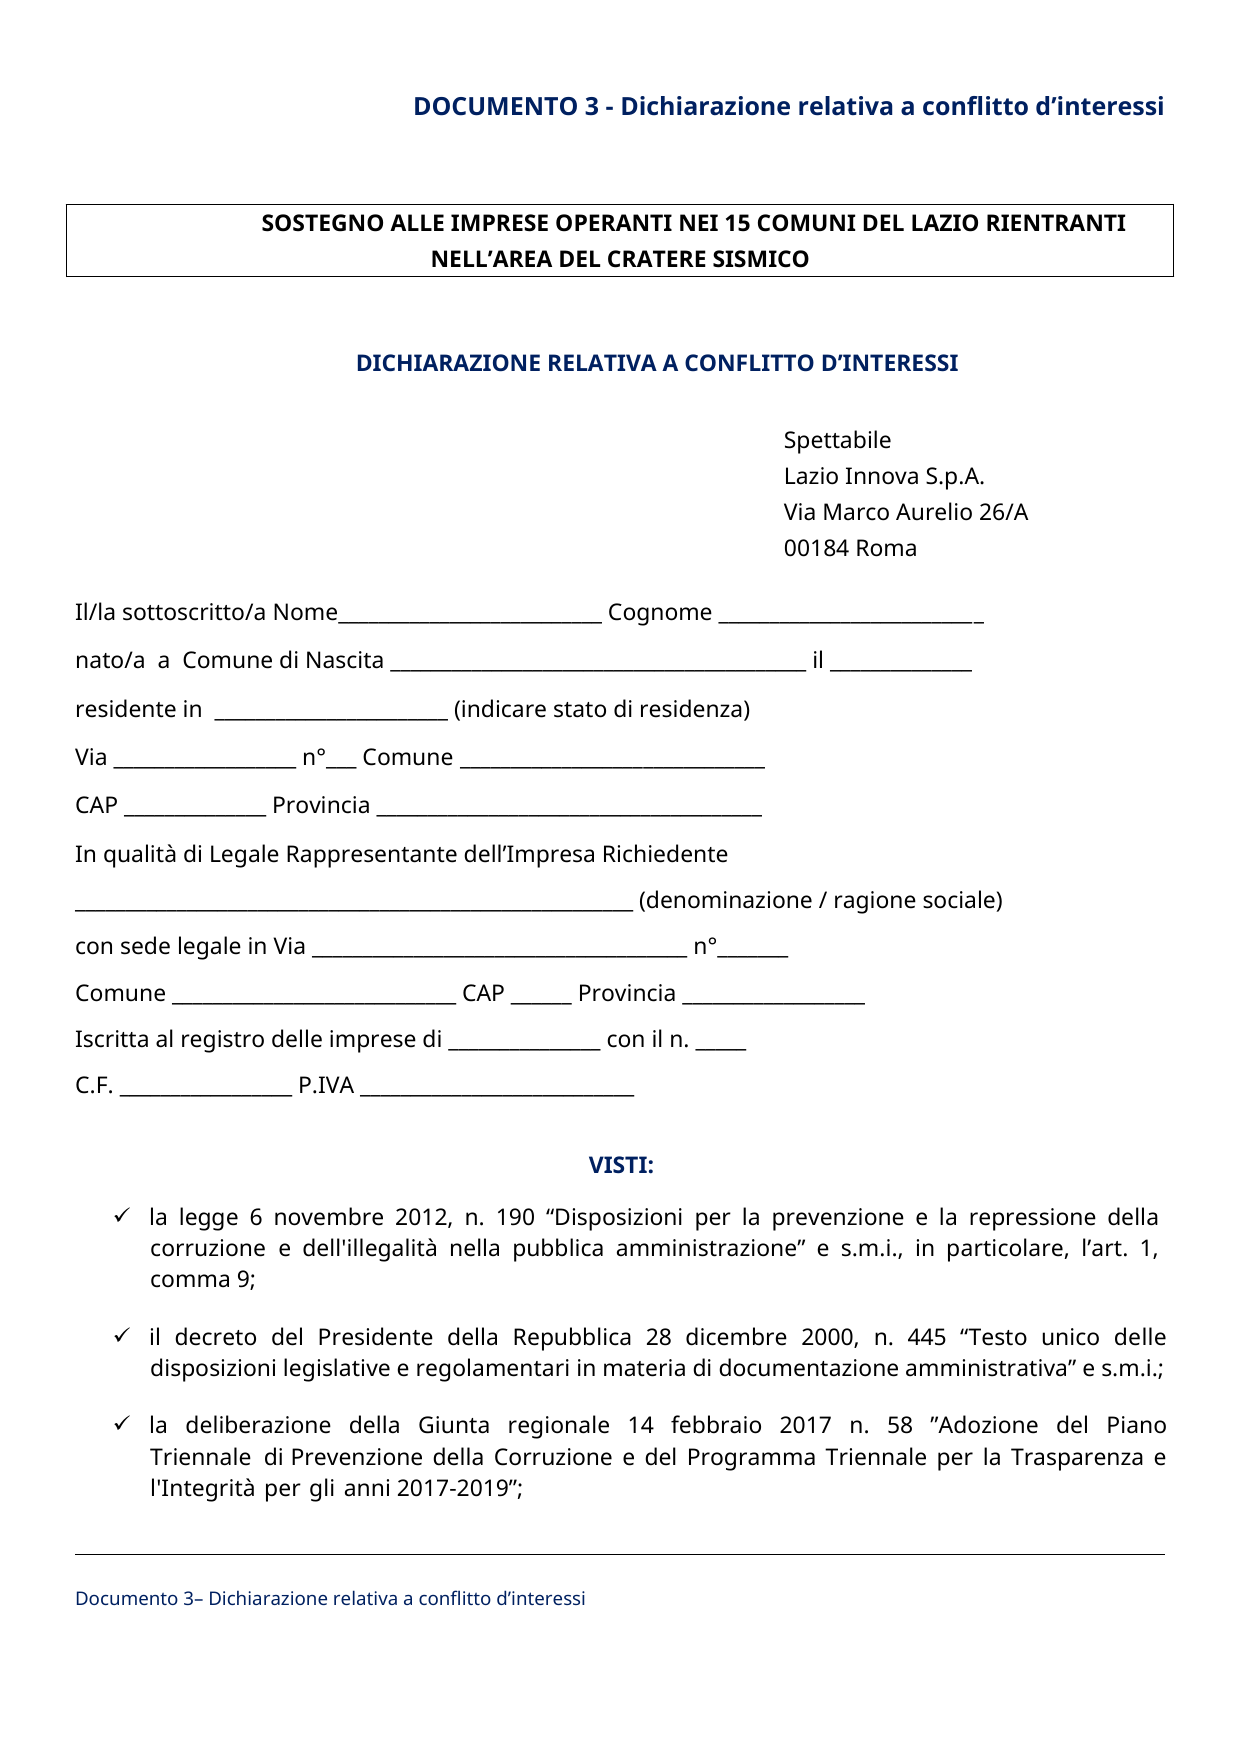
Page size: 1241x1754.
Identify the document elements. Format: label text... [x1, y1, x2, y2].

text Lazio Innova S.p.A. [75, 460, 1165, 491]
text _______________________________________________________ (denominazione / ragione sociale) [75, 884, 1165, 915]
text residente in _______________________ (indicare stato di residenza) [75, 692, 1165, 724]
text nato/a a Comune di Nascita _________________________________________ il ______________ [75, 644, 1165, 675]
text Comune ____________________________ CAP ______ Provincia __________________ [75, 977, 1165, 1008]
text In qualità di Legale Rappresentante dell’Impresa Richiedente [75, 838, 1165, 869]
list la legge 6 novembre 2012, n. 190 “Disposizioni per la prevenzione e la repressione della corruzione e dell'illegalità nella pubblica amministrazione” e s.m.i., in particolare, l’art. 1, comma 9; [112, 1201, 1159, 1294]
text Il/la sottoscritto/a Nome__________________________ Cognome __________________________ [75, 596, 1165, 627]
text SOSTEGNO ALLE IMPRESE OPERANTI NEI 15 COMUNI DEL LAZIO RIENTRANTI NELL’AREA DEL CRATERE SISMICO [67, 205, 1173, 276]
list il decreto del Presidente della Repubblica 28 dicembre 2000, n. 445 “Testo unico delle disposizioni legislative e regolamentari in materia di documentazione amministrativa” e s.m.i.; [112, 1321, 1167, 1383]
text VISTI: [75, 1149, 1167, 1180]
text Via Marco Aurelio 26/A 00184 Roma [75, 496, 1165, 563]
text C.F. _________________ P.IVA ___________________________ [75, 1069, 1165, 1100]
subtitle DICHIARAZIONE RELATIVA A CONFLITTO D’INTERESSI [75, 347, 1165, 379]
text Iscritta al registro delle imprese di _______________ con il n. _____ [75, 1023, 1165, 1054]
text Via __________________ n°___ Comune ______________________________ [75, 741, 1165, 772]
text Spettabile [75, 424, 1165, 455]
text CAP ______________ Provincia ______________________________________ [75, 789, 1165, 821]
list la deliberazione della Giunta regionale 14 febbraio 2017 n. 58 ”Adozione del Piano Triennale di Prevenzione della Corruzione e del Programma Triennale per la Trasparenza e l'Integrità per gli anni 2017-2019”; [112, 1409, 1167, 1503]
text con sede legale in Via _____________________________________ n°_______ [75, 930, 1165, 962]
